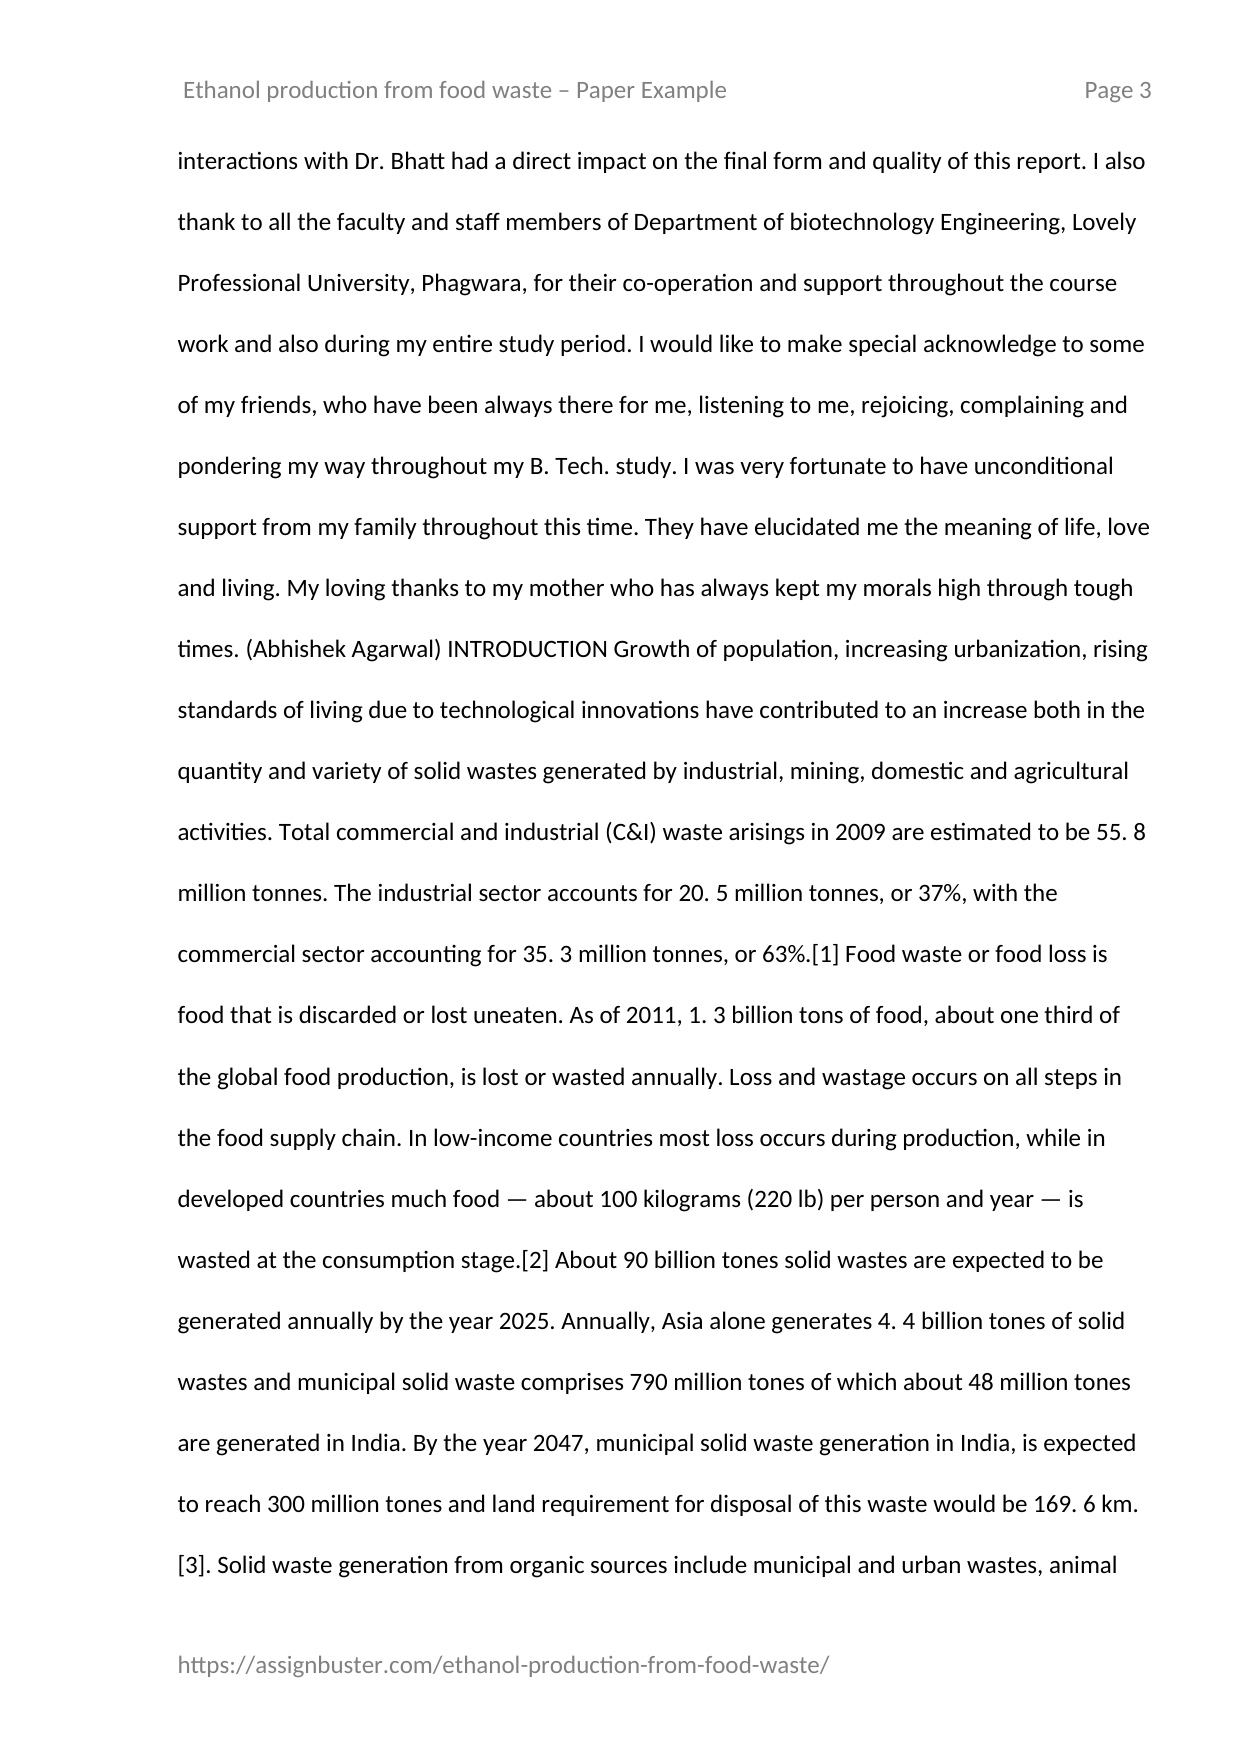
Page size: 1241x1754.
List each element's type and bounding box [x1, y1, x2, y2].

text [177, 145, 1152, 1579]
